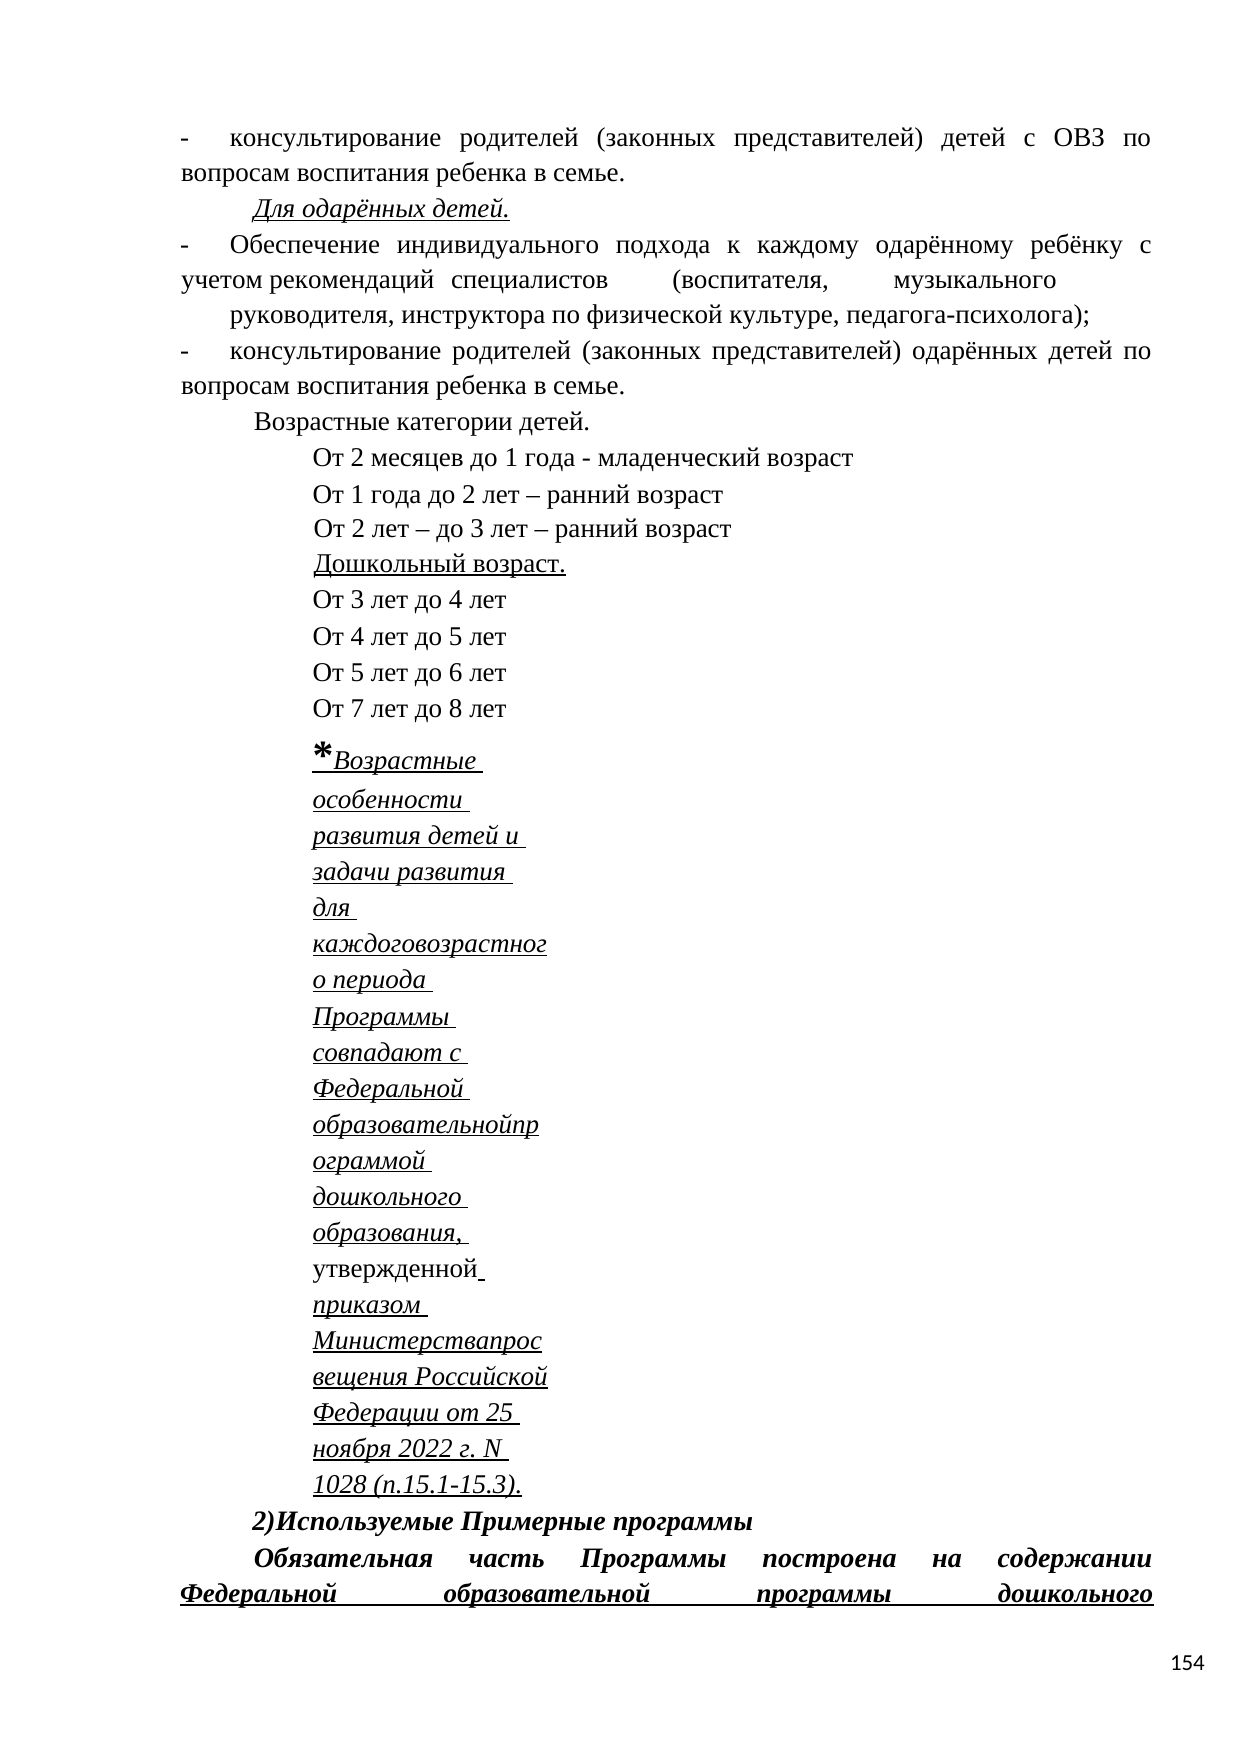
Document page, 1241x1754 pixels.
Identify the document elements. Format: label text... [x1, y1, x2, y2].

text Возрастные категории детей. [253, 405, 1152, 436]
text От 5 лет до 6 лет От 7 лет до 8 лет *Возрастные особенности развития детей и задачи развития для каждоговозрастного периода Программы совпадают с Федеральной образовательнойпрограммой дошкольного образования, утвержденной приказом Министерствапросвещения Российской Федерации от 25 ноября 2022 г. N 1028 (п.15.1-15.3). [312, 656, 549, 1499]
text Для одарённых детей. [253, 192, 1153, 224]
list Обеспечение индивидуального подхода к каждому одарённому ребёнку с учетом рекомендаций специалистов (воспитателя, музыкального руководителя, инструктора по физической культуре, педагога-психолога); [180, 228, 1152, 329]
text 2)Используемые Примерные программы [252, 1504, 1153, 1537]
text От 1 года до 2 лет – ранний возраст От 2 лет – до 3 лет – ранний возраст Дошкольный возраст. [312, 478, 759, 578]
text От 3 лет до 4 лет [312, 583, 1152, 614]
text От 4 лет до 5 лет [312, 619, 1152, 651]
text От 2 месяцев до 1 года - младенческий возраст [312, 441, 1152, 473]
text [180, 1541, 1153, 1604]
list консультирование родителей (законных представителей) одарённых детей по вопросам воспитания ребенка в семье. [180, 334, 1152, 400]
list консультирование родителей (законных представителей) детей с ОВЗ по вопросам воспитания ребенка в семье. [180, 121, 1152, 187]
